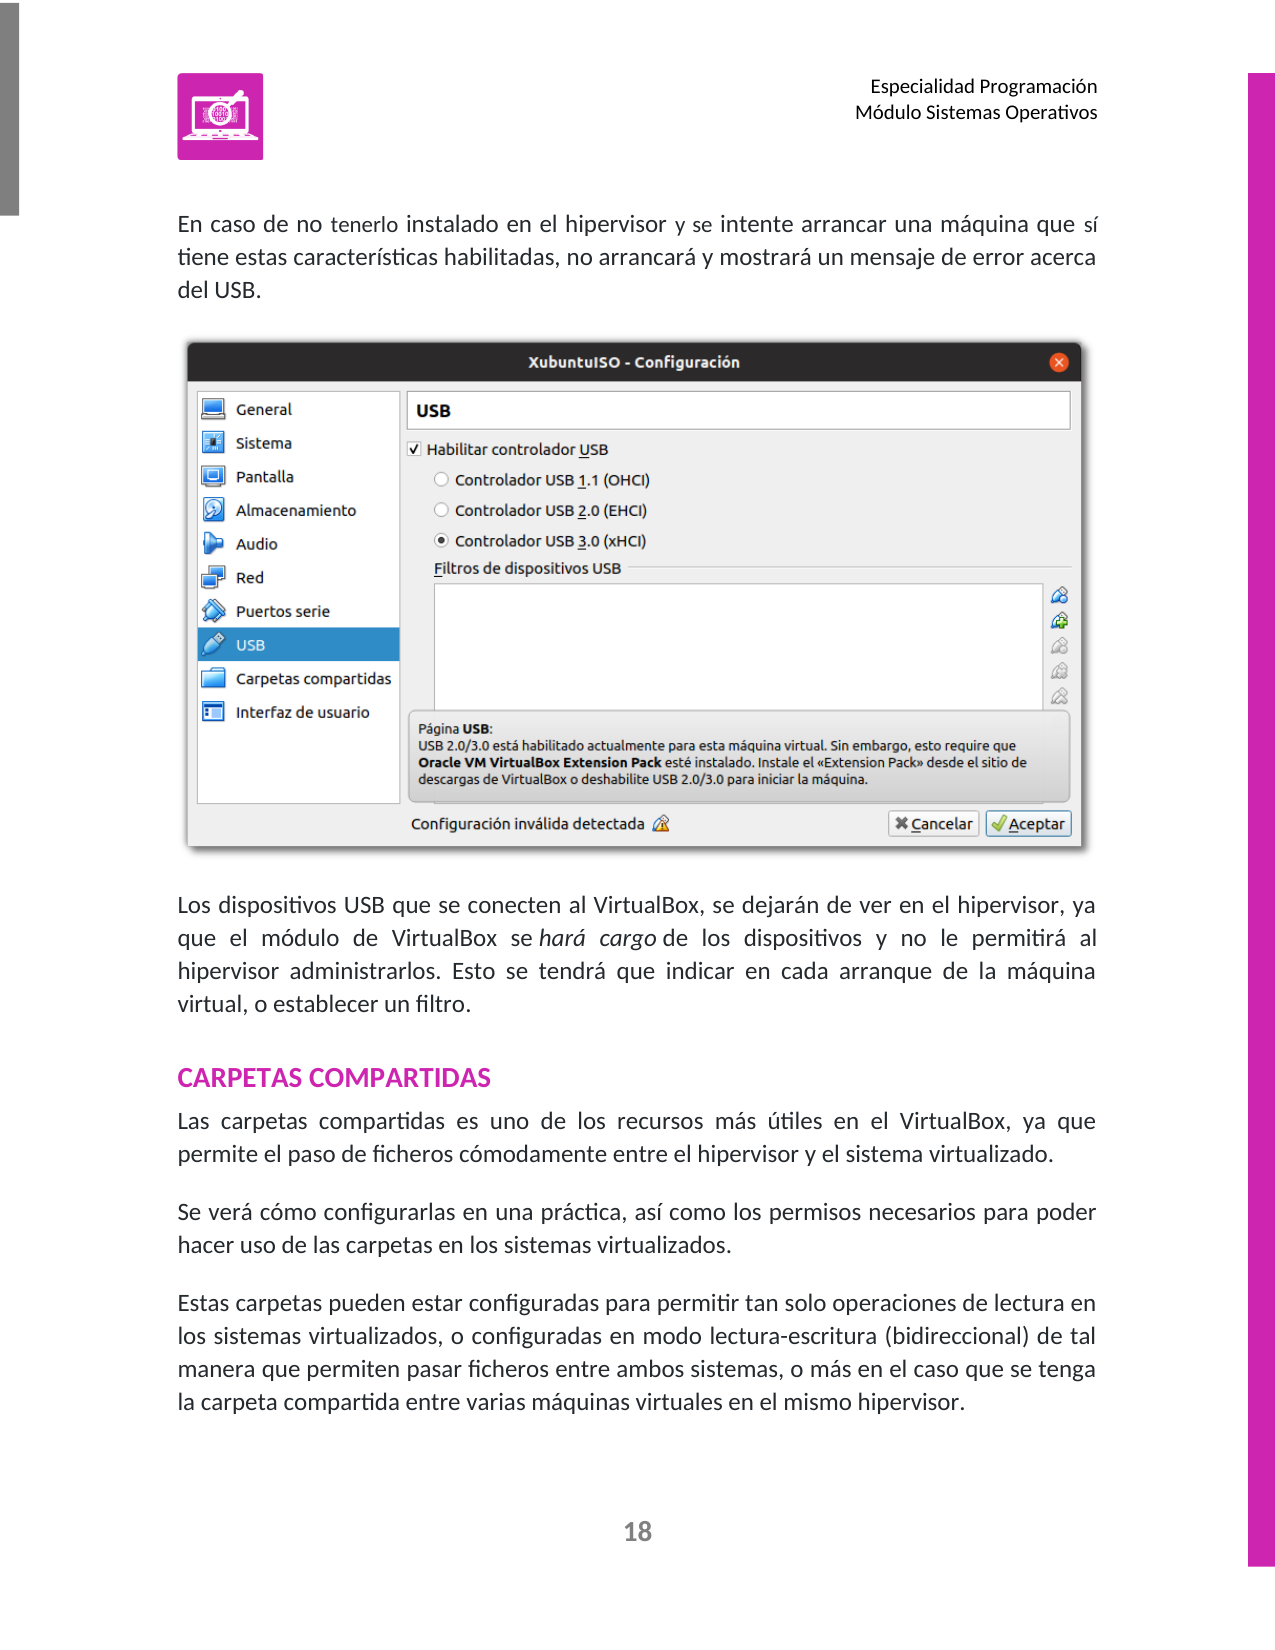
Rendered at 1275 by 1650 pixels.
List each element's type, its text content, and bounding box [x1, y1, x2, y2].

text En caso de no tenerlo instalado en el hipervisor y se intente arrancar una máquina que sí tiene estas características habilitadas, no arrancará y mostrará un mensaje de error acerca del USB. [177, 209, 1098, 305]
text Se verá cómo configurarlas en una práctica, así como los permisos necesarios para poder hacer uso de las carpetas en los sistemas virtualizados. [177, 1196, 1098, 1260]
text Las carpetas compartidas es uno de los recursos más útiles en el VirtualBox, ya que permite el paso de ficheros cómodamente entre el hipervisor y el sistema virtualizado. [177, 1105, 1098, 1169]
picture [177, 73, 264, 160]
text Los dispositivos USB que se conecten al VirtualBox, se dejarán de ver en el hipervisor, ya que el módulo de VirtualBox se hará cargo de los dispositivos y no le permitirá al hipervisor administrarlos. Esto se tendrá que indicar en cada arranque de la máquina virtual, o establecer un filtro. [177, 889, 1098, 1019]
subtitle CARPETAS COMPARTIDAS [177, 1059, 1098, 1094]
picture [177, 332, 1098, 863]
text Estas carpetas pueden estar configuradas para permitir tan solo operaciones de lectura en los sistemas virtualizados, o configuradas en modo lectura-escritura (bidireccional) de tal manera que permiten pasar ficheros entre ambos sistemas, o más en el caso que se tenga la carpeta compartida entre varias máquinas virtuales en el mismo hipervisor. [177, 1287, 1098, 1416]
